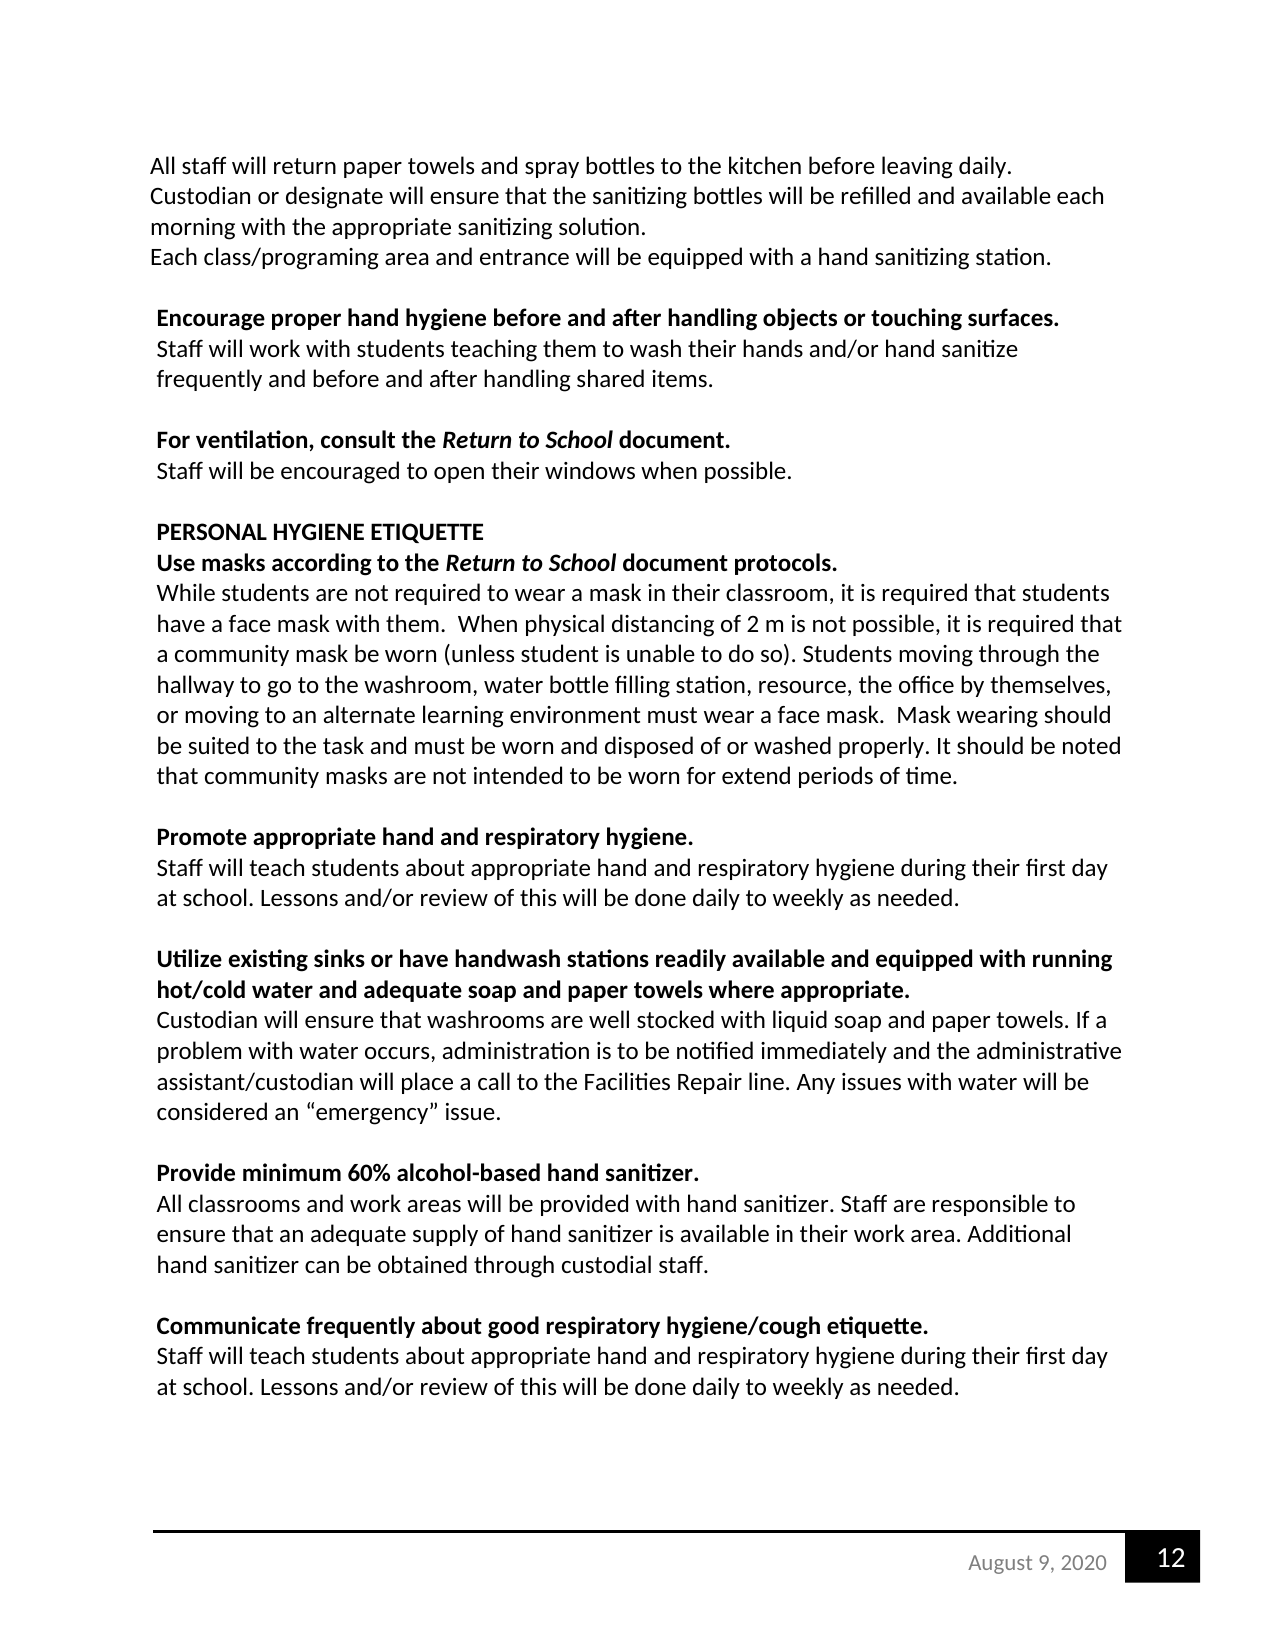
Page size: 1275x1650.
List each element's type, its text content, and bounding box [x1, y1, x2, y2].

text Use masks according to the Return to School document protocols. [156, 547, 1125, 577]
text All classrooms and work areas will be provided with hand sanitizer. Staff are responsible to ensure that an adequate supply of hand sanitizer is available in their work area. Additional hand sanitizer can be obtained through custodial staff. [156, 1188, 1125, 1279]
text Promote appropriate hand and respiratory hygiene. [156, 821, 1125, 852]
text Staff will be encouraged to open their windows when possible. [156, 455, 1125, 486]
text For ventilation, consult the Return to School document. [156, 425, 1125, 455]
text Provide minimum 60% alcohol-based hand sanitizer. [156, 1157, 1125, 1188]
text Encourage proper hand hygiene before and after handling objects or touching surfaces. [156, 303, 1125, 333]
text Custodian will ensure that washrooms are well stocked with liquid soap and paper towels. If a problem with water occurs, administration is to be notified immediately and the administrative assistant/custodian will place a call to the Facilities Repair line. Any issues with water will be considered an “emergency” issue. [156, 1004, 1125, 1127]
text PERSONAL HYGIENE ETIQUETTE [156, 516, 1125, 547]
text Staff will teach students about appropriate hand and respiratory hygiene during their first day at school. Lessons and/or review of this will be done daily to weekly as needed. [156, 1340, 1125, 1401]
text Each class/programing area and entrance will be equipped with a hand sanitizing station. [150, 242, 1125, 272]
text While students are not required to wear a mask in their classroom, it is required that students have a face mask with them. When physical distancing of 2 m is not possible, it is required that a community mask be worn (unless student is unable to do so). Students moving through the hallway to go to the washroom, water bottle filling station, resource, the office by themselves, or moving to an alternate learning environment must wear a face mask. Mask wearing should be suited to the task and must be worn and disposed of or washed properly. It should be noted that community masks are not intended to be worn for extend periods of time. [156, 577, 1125, 791]
text Staff will work with students teaching them to wash their hands and/or hand sanitize frequently and before and after handling shared items. [156, 333, 1125, 394]
text Staff will teach students about appropriate hand and respiratory hygiene during their first day at school. Lessons and/or review of this will be done daily to weekly as needed. [156, 852, 1125, 913]
text Utilize existing sinks or have handwash stations readily available and equipped with running hot/cold water and adequate soap and paper towels where appropriate. [156, 943, 1125, 1004]
text Communicate frequently about good respiratory hygiene/cough etiquette. [156, 1310, 1125, 1340]
text All staff will return paper towels and spray bottles to the kitchen before leaving daily. [150, 150, 1125, 181]
text Custodian or designate will ensure that the sanitizing bottles will be refilled and available each morning with the appropriate sanitizing solution. [150, 181, 1125, 242]
